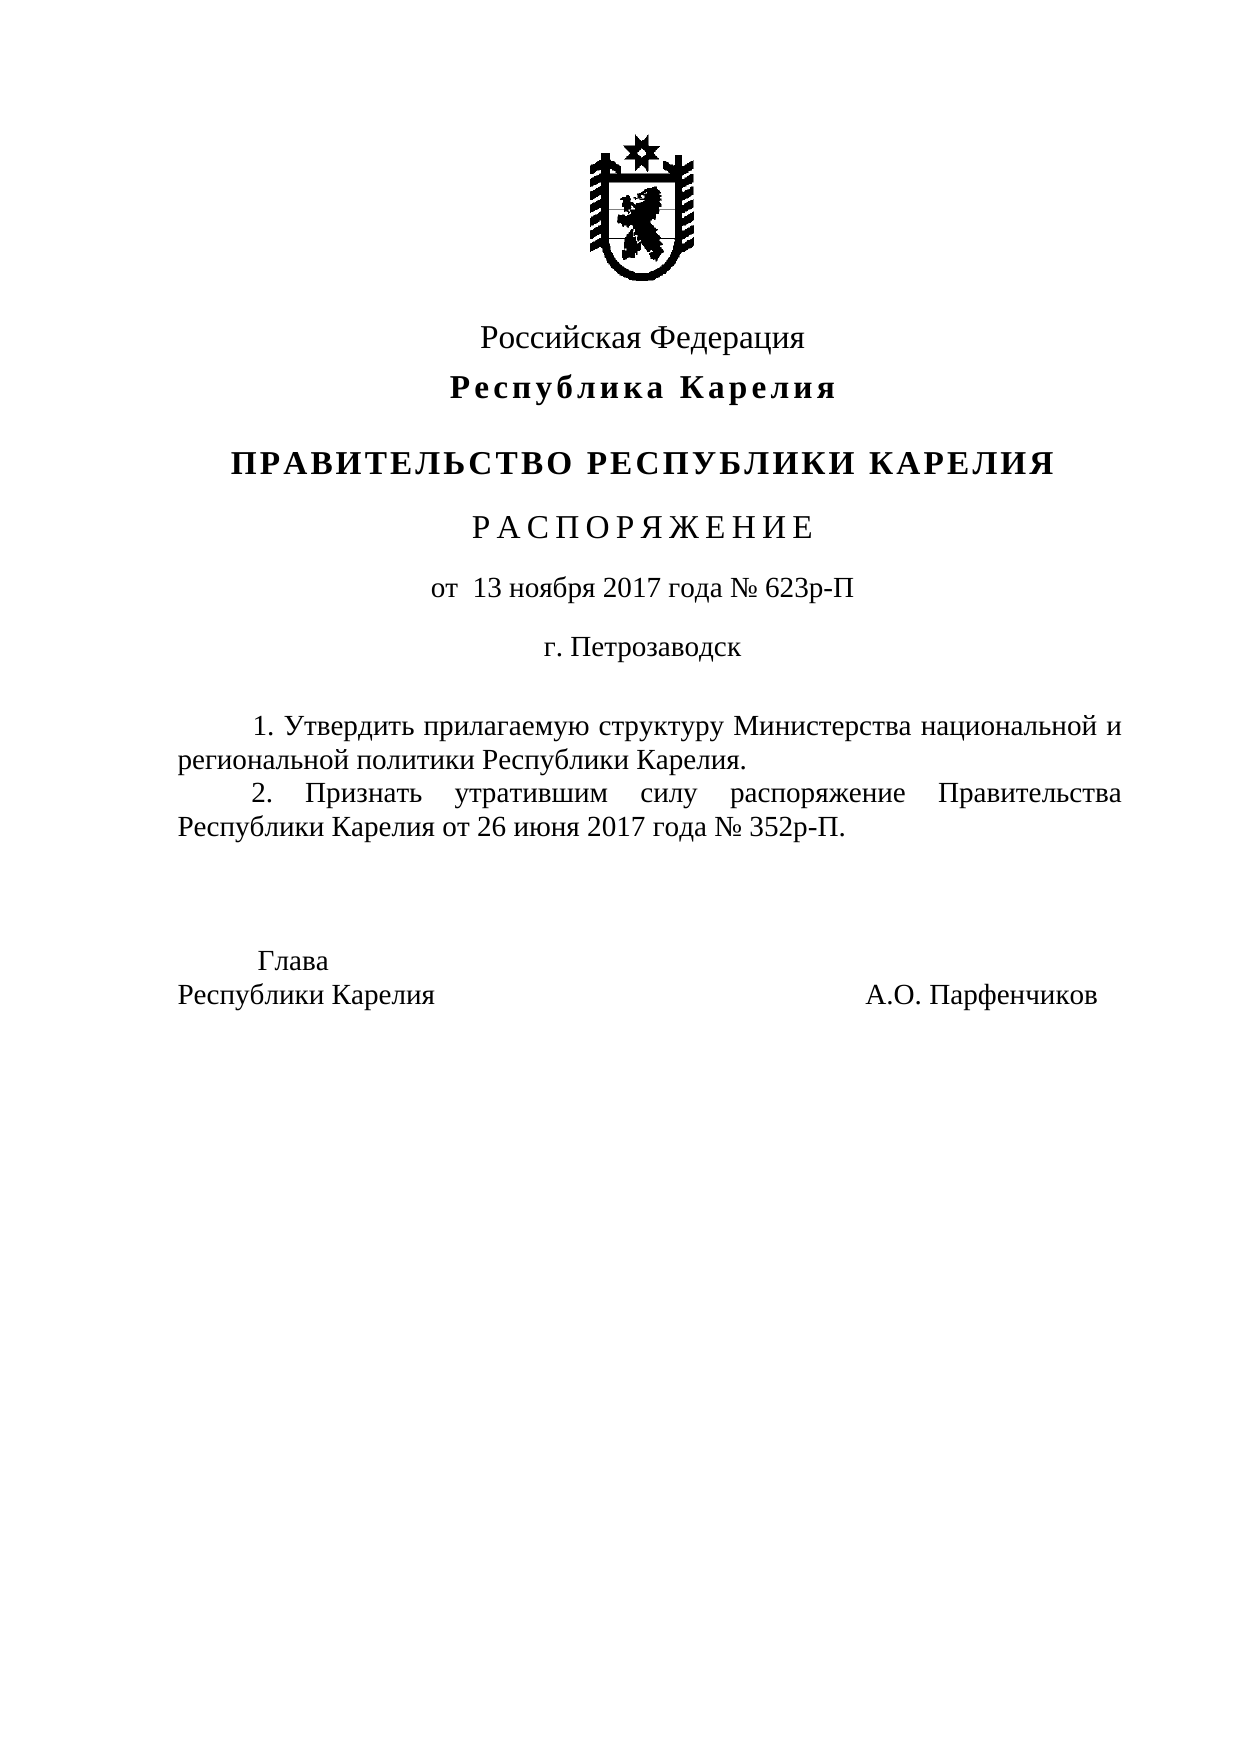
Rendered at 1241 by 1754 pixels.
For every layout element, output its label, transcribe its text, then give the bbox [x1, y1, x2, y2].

text 1. Утвердить прилагаемую структуру Министерства национальной и региональной политики Республики Карелия. [177, 708, 1122, 776]
text от 13 ноября 2017 года № 623р-П [177, 570, 1107, 604]
subtitle Российская Федерация [177, 317, 1107, 355]
subtitle ПРАВИТЕЛЬСТВО РЕСПУБЛИКИ КАРЕЛИЯ [177, 444, 1107, 482]
text Республики Карелия А.О. Парфенчиков [177, 977, 1152, 1010]
text Глава [177, 910, 1152, 977]
text 2. Признать утратившим силу распоряжение Правительства Республики Карелия от 26 июня 2017 года № 352р-П. [177, 776, 1122, 843]
text г. Петрозаводск [177, 629, 1107, 662]
picture [571, 122, 713, 305]
subtitle РАСПОРЯЖЕНИЕ [177, 507, 1107, 545]
subtitle Республика Карелия [177, 368, 1107, 406]
